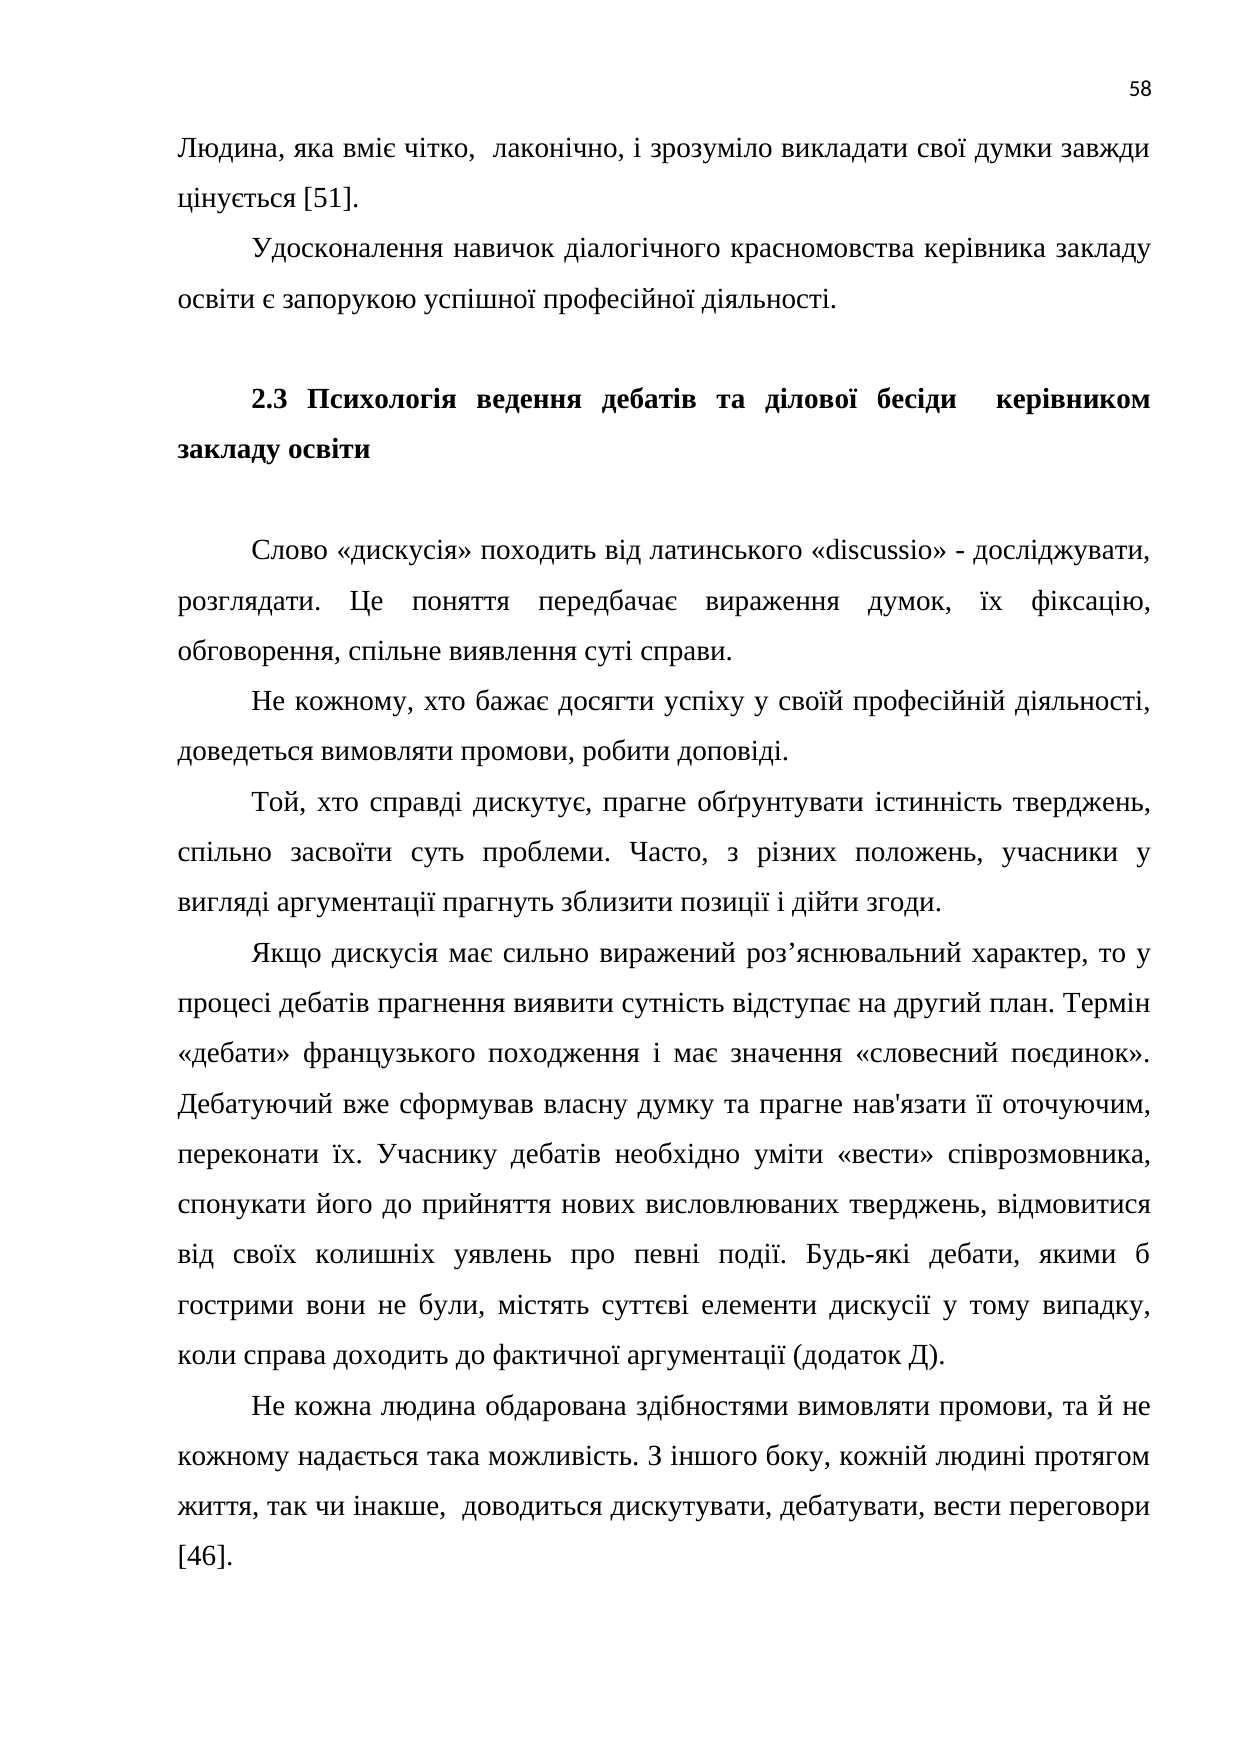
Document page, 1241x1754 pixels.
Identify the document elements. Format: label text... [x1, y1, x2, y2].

text Не кожному, хто бажає досягти успіху у своїй професійній діяльності, доведеться вимовляти промови, робити доповіді. [177, 683, 1152, 767]
text Якщо дискусія має сильно виражений роз’яснювальний характер, то у процесі дебатів прагнення виявити сутність відступає на другий план. Термін «дебати» французького походження і має значення «словесний поєдинок». Дебатуючий вже сформував власну думку та прагне нав'язати її оточуючим, переконати їх. Учаснику дебатів необхідно уміти «вести» співрозмовника, спонукати його до прийняття нових висловлюваних тверджень, відмовитися від своїх колишніх уявлень про певні події. Будь-які дебати, якими б гострими вони не були, містять суттєві елементи дискусії у тому випадку, коли справа доходить до фактичної аргументації (додаток Д). [177, 935, 1152, 1371]
text 2.3 Психологія ведення дебатів та ділової бесіди керівником закладу освіти [177, 381, 1152, 465]
text Слово «дискусія» походить від латинського «discussio» - досліджувати, розглядати. Це поняття передбачає вираження думок, їх фіксацію, обговорення, спільне виявлення суті справи. [177, 532, 1152, 666]
text Не кожна людина обдарована здібностями вимовляти промови, та й не кожному надається така можливість. З іншого боку, кожній людині протягом життя, так чи інакше, доводиться дискутувати, дебатувати, вести переговори [46]. [177, 1388, 1152, 1572]
text Той, хто справді дискутує, прагне обґрунтувати істинність тверджень, спільно засвоїти суть проблеми. Часто, з різних положень, учасники у вигляді аргументації прагнуть зблизити позиції і дійти згоди. [177, 784, 1152, 918]
text Удосконалення навичок діалогічного красномовства керівника закладу освіти є запорукою успішної професійної діяльності. [177, 230, 1152, 314]
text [177, 130, 1152, 214]
